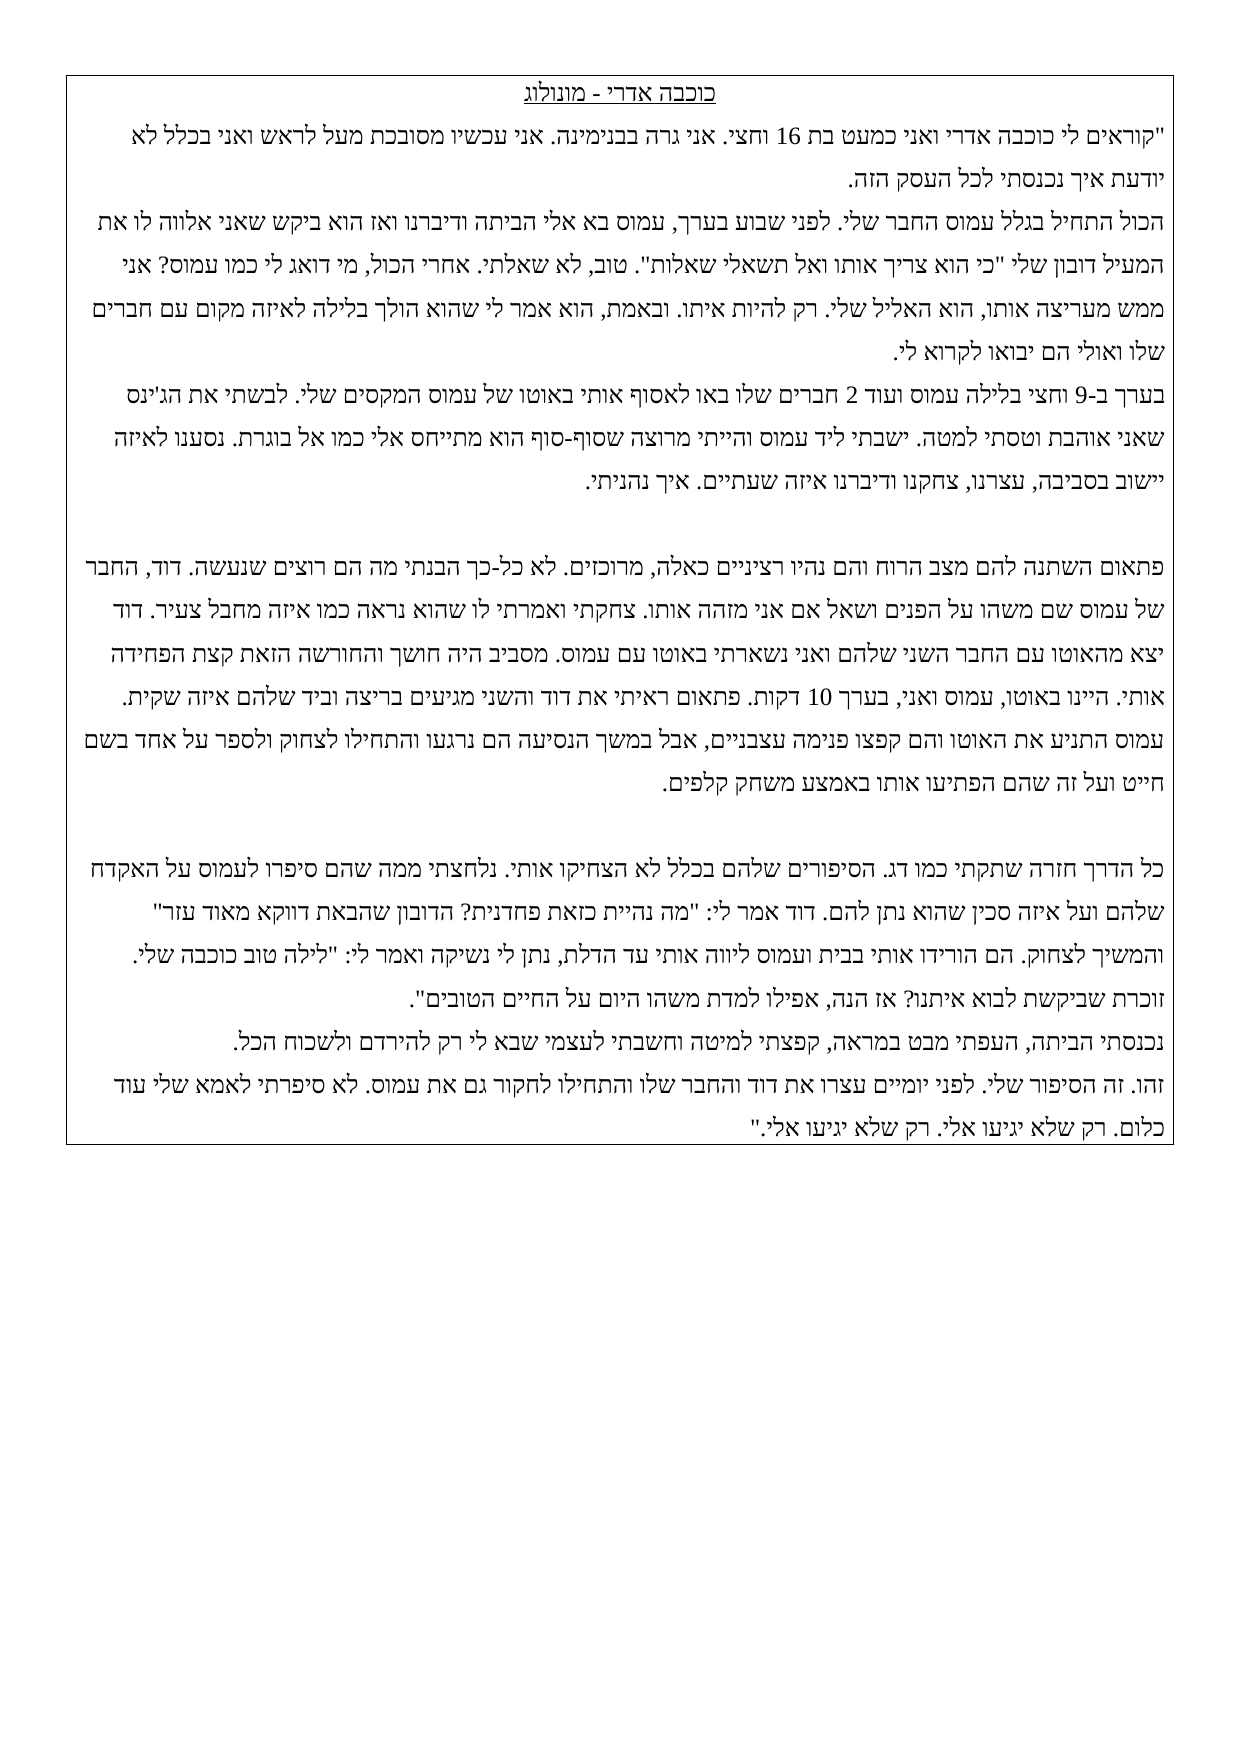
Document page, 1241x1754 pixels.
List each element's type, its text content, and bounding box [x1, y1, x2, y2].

text נכנסתי הביתה, העפתי מבט במראה, קפצתי למיטה וחשבתי לעצמי שבא לי רק להירדם ולשכוח הכל. [67, 1024, 1173, 1056]
text כל הדרך חזרה שתקתי כמו דג. הסיפורים שלהם בכלל לא הצחיקו אותי. נלחצתי ממה שהם סיפרו לעמוס על האקדח שלהם ועל איזה סכין שהוא נתן להם. דוד אמר לי: "מה נהיית כזאת פחדנית? הדובון שהבאת דווקא מאוד עזר" והמשיך לצחוק. הם הורידו אותי בבית ועמוס ליווה אותי עד הדלת, נתן לי נשיקה ואמר לי: "לילה טוב כוכבה שלי. זוכרת שביקשת לבוא איתנו? אז הנה, אפילו למדת משהו היום על החיים הטובים". [67, 851, 1173, 1012]
text בערך ב-9 וחצי בלילה עמוס ועוד 2 חברים שלו באו לאסוף אותי באוטו של עמוס המקסים שלי. לבשתי את הג'ינס שאני אוהבת וטסתי למטה. ישבתי ליד עמוס והייתי מרוצה שסוף-סוף הוא מתייחס אלי כמו אל בוגרת. נסענו לאיזה יישוב בסביבה, עצרנו, צחקנו ודיברנו איזה שעתיים. איך נהניתי. [67, 377, 1173, 495]
text הכול התחיל בגלל עמוס החבר שלי. לפני שבוע בערך, עמוס בא אלי הביתה ודיברנו ואז הוא ביקש שאני אלווה לו את המעיל דובון שלי "כי הוא צריך אותו ואל תשאלי שאלות". טוב, לא שאלתי. אחרי הכול, מי דואג לי כמו עמוס? אני ממש מעריצה אותו, הוא האליל שלי. רק להיות איתו. ובאמת, הוא אמר לי שהוא הולך בלילה לאיזה מקום עם חברים שלו ואולי הם יבואו לקרוא לי. [67, 204, 1173, 366]
text כוכבה אדרי - מונולוג [67, 76, 1173, 107]
text פתאום השתנה להם מצב הרוח והם נהיו רציניים כאלה, מרוכזים. לא כל-כך הבנתי מה הם רוצים שנעשה. דוד, החבר של עמוס שם משהו על הפנים ושאל אם אני מזהה אותו. צחקתי ואמרתי לו שהוא נראה כמו איזה מחבל צעיר. דוד יצא מהאוטו עם החבר השני שלהם ואני נשארתי באוטו עם עמוס. מסביב היה חושך והחורשה הזאת קצת הפחידה אותי. היינו באוטו, עמוס ואני, בערך 10 דקות. פתאום ראיתי את דוד והשני מגיעים בריצה וביד שלהם איזה שקית. עמוס התניע את האוטו והם קפצו פנימה עצבניים, אבל במשך הנסיעה הם נרגעו והתחילו לצחוק ולספר על אחד בשם חייט ועל זה שהם הפתיעו אותו באמצע משחק קלפים. [67, 549, 1173, 797]
text זהו. זה הסיפור שלי. לפני יומיים עצרו את דוד והחבר שלו והתחילו לחקור גם את עמוס. לא סיפרתי לאמא שלי עוד כלום. רק שלא יגיעו אלי. רק שלא יגיעו אלי." [67, 1067, 1173, 1144]
text "קוראים לי כוכבה אדרי ואני כמעט בת 16 וחצי. אני גרה בבנימינה. אני עכשיו מסובכת מעל לראש ואני בכלל לא יודעת איך נכנסתי לכל העסק הזה. [67, 118, 1173, 193]
